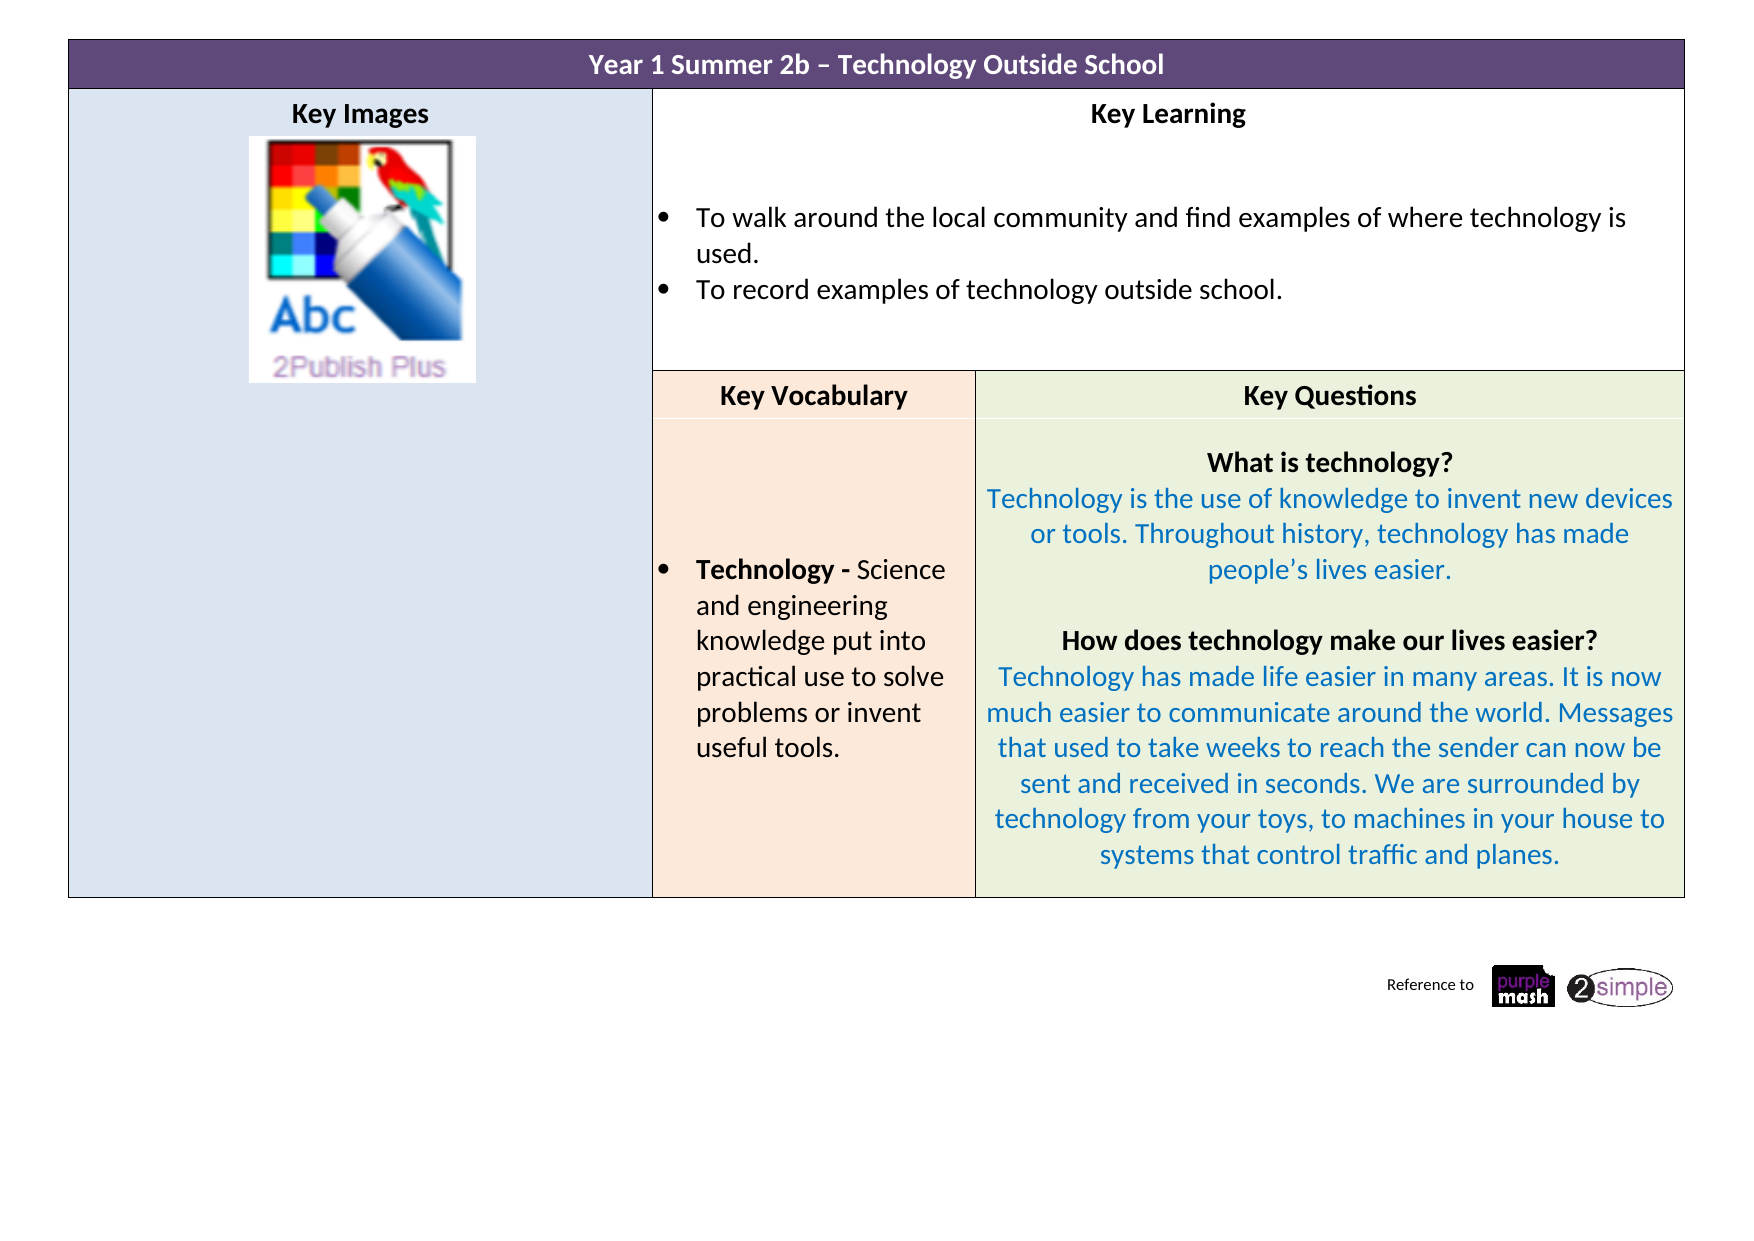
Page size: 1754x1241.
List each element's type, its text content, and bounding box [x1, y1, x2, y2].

table_cell Technology - Science and engineering knowledge put into practical use to solve problems or invent useful tools. [653, 419, 975, 897]
table_cell [69, 136, 652, 897]
table_cell Key Images [69, 89, 652, 136]
picture [248, 136, 476, 383]
table_cell To walk around the local community and find examples of where technology is used. To record examples of technology outside school. [653, 136, 1684, 370]
table_cell What is technology? Technology is the use of knowledge to invent new devices or tools. Throughout history, technology has made people’s lives easier. How does technology make our lives easier? Technology has made life easier in many areas. It is now much easier to communicate around the world. Messages that used to take weeks to reach the sender can now be sent and received in seconds. We are surrounded by technology from your toys, to machines in your house to systems that control traffic and planes. [976, 419, 1684, 897]
table_cell Key Vocabulary [653, 371, 975, 418]
table_cell Key Learning [653, 89, 1684, 136]
table_cell Key Questions [976, 371, 1684, 418]
table_header Year 1 Summer 2b – Technology Outside School [69, 40, 1684, 88]
picture [1492, 965, 1555, 1007]
picture [1567, 968, 1673, 1007]
